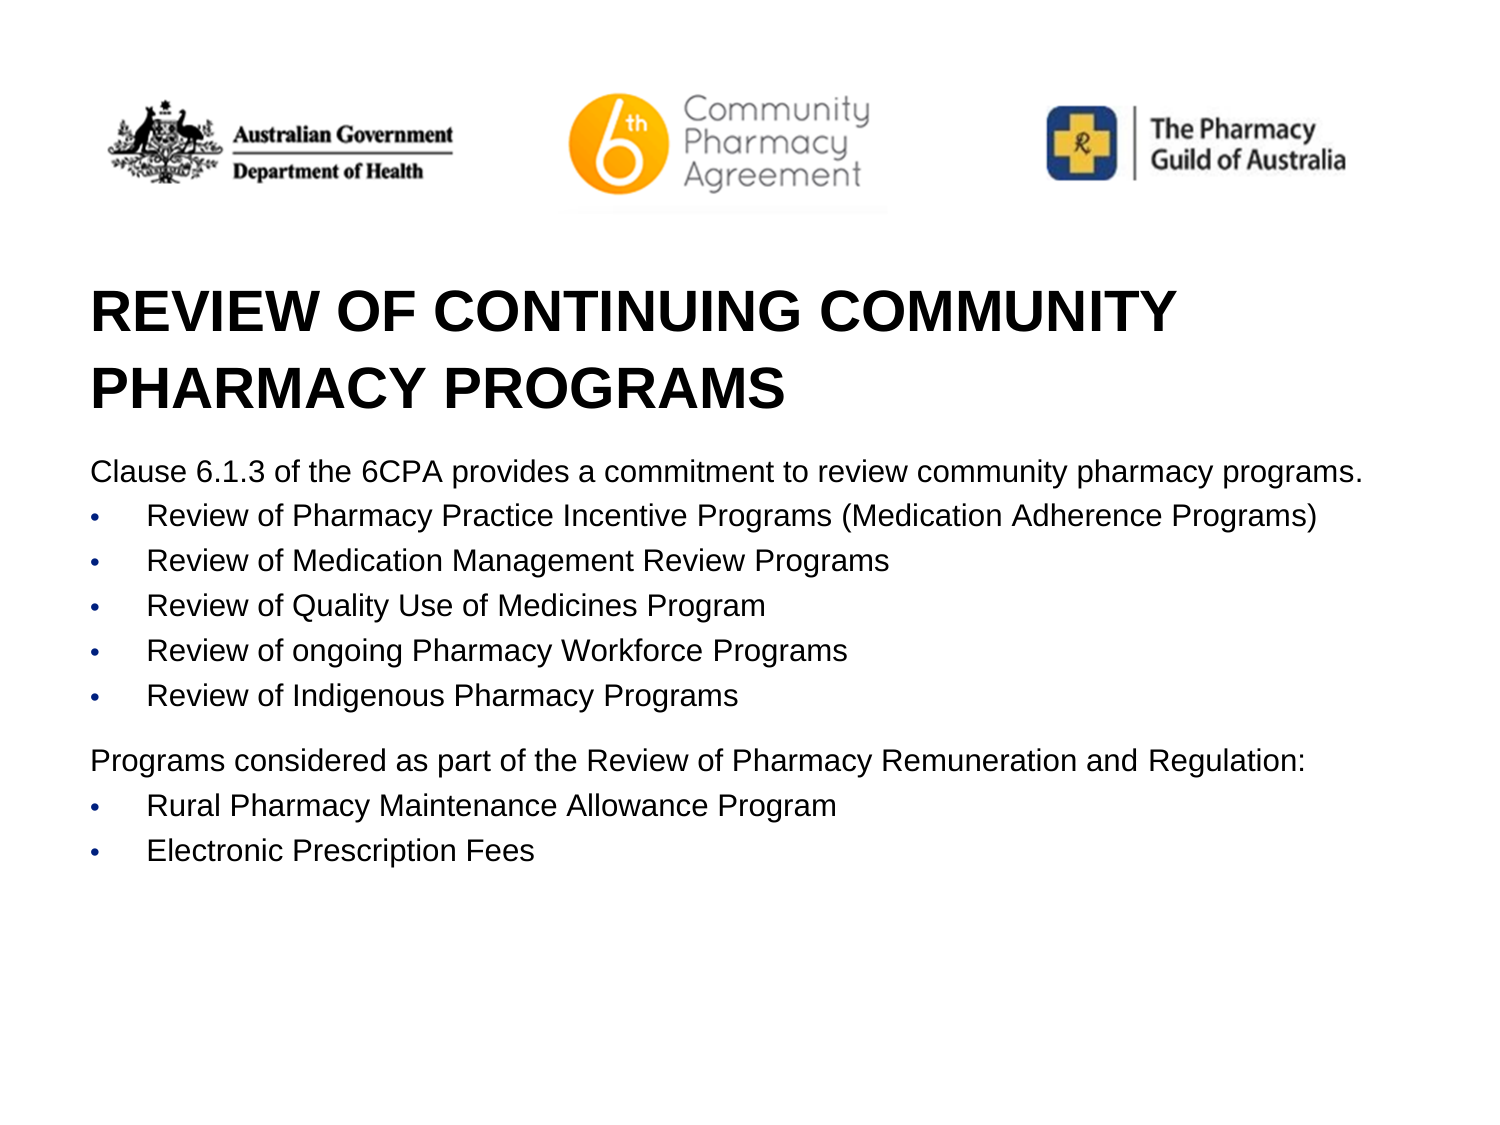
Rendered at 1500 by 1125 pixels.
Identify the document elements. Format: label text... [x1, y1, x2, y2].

picture [90, 75, 1367, 227]
text • Review of ongoing Pharmacy Workforce Programs • Review of Indigenous Pharmacy Programs [90, 632, 856, 713]
text • Electronic Prescription Fees [90, 832, 1413, 868]
subtitle REVIEW OF CONTINUING COMMUNITY PHARMACY PROGRAMS [90, 277, 1411, 421]
text Clause 6.1.3 of the 6CPA provides a commitment to review community pharmacy programs. • Review of Pharmacy Practice Incentive Programs (Medication Adherence Programs) [90, 453, 1371, 533]
text Programs considered as part of the Review of Pharmacy Remuneration and Regulation: • Rural Pharmacy Maintenance Allowance Program [90, 742, 1314, 823]
text • Review of Medication Management Review Programs • Review of Quality Use of Medicines Program [90, 542, 897, 623]
